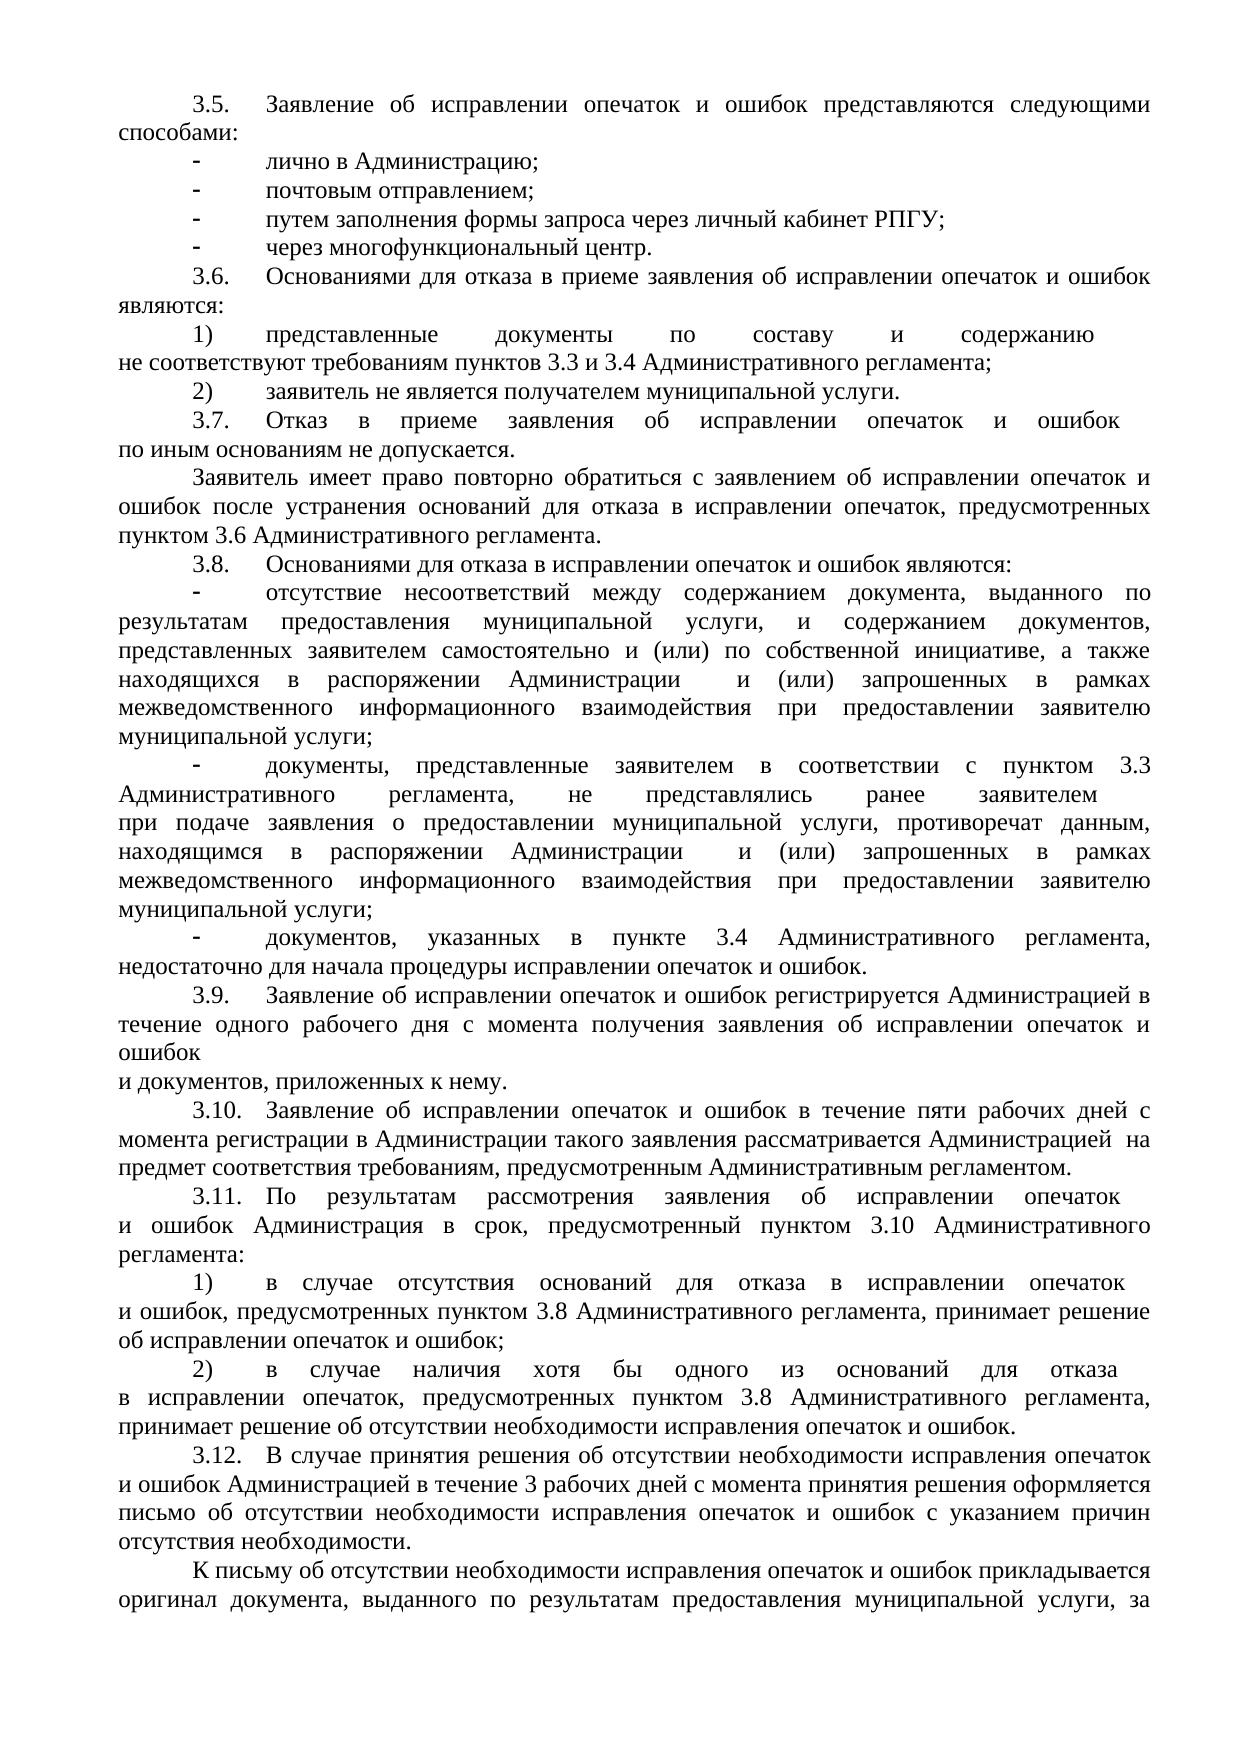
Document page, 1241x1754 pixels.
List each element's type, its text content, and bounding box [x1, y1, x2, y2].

list почтовым отправлением; [118, 175, 1152, 204]
list По результатам рассмотрения заявления об исправлении опечаток и ошибок Администрация в срок, предусмотренный пунктом 3.10 Административного регламента: [118, 1181, 1152, 1267]
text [118, 1555, 1152, 1612]
list путем заполнения формы запроса через личный кабинет РПГУ; [118, 204, 1152, 232]
list В случае принятия решения об отсутствии необходимости исправления опечаток и ошибок Администрацией в течение 3 рабочих дней с момента принятия решения оформляется письмо об отсутствии необходимости исправления опечаток и ошибок с указанием причин отсутствия необходимости. [118, 1440, 1152, 1555]
list лично в Администрацию; [118, 146, 1152, 175]
list Заявление об исправлении опечаток и ошибок представляются следующими способами: [118, 89, 1152, 146]
list Отказ в приеме заявления об исправлении опечаток и ошибок по иным основаниям не допускается. [118, 405, 1152, 462]
list Основаниями для отказа в исправлении опечаток и ошибок являются: [118, 549, 1152, 577]
list Основаниями для отказа в приеме заявления об исправлении опечаток и ошибок являются: [118, 261, 1152, 319]
list документы, представленные заявителем в соответствии с пунктом 3.3 Административного регламента, не представлялись ранее заявителем при подаче заявления о предоставлении муниципальной услуги, противоречат данным, находящимся в распоряжении Администрации и (или) запрошенных в рамках межведомственного информационного взаимодействия при предоставлении заявителю муниципальной услуги; [118, 750, 1152, 922]
list Заявление об исправлении опечаток и ошибок регистрируется Администрацией в течение одного рабочего дня с момента получения заявления об исправлении опечаток и ошибок и документов, приложенных к нему. [118, 980, 1152, 1095]
text Заявитель имеет право повторно обратиться с заявлением об исправлении опечаток и ошибок после устранения оснований для отказа в исправлении опечаток, предусмотренных пунктом 3.6 Административного регламента. [118, 462, 1152, 549]
list в случае отсутствия оснований для отказа в исправлении опечаток и ошибок, предусмотренных пунктом 3.8 Административного регламента, принимает решение об исправлении опечаток и ошибок; [118, 1267, 1152, 1354]
list документов, указанных в пункте 3.4 Административного регламента, недостаточно для начала процедуры исправлении опечаток и ошибок. [118, 922, 1152, 980]
list заявитель не является получателем муниципальной услуги. [118, 376, 1152, 405]
list в случае наличия хотя бы одного из оснований для отказа в исправлении опечаток, предусмотренных пунктом 3.8 Административного регламента, принимает решение об отсутствии необходимости исправления опечаток и ошибок. [118, 1354, 1152, 1440]
list представленные документы по составу и содержанию не соответствуют требованиям пунктов 3.3 и 3.4 Административного регламента; [118, 319, 1152, 376]
list Заявление об исправлении опечаток и ошибок в течение пяти рабочих дней с момента регистрации в Администрации такого заявления рассматривается Администрацией на предмет соответствия требованиям, предусмотренным Административным регламентом. [118, 1095, 1152, 1181]
list через многофункциональный центр. [118, 232, 1152, 261]
list отсутствие несоответствий между содержанием документа, выданного по результатам предоставления муниципальной услуги, и содержанием документов, представленных заявителем самостоятельно и (или) по собственной инициативе, а также находящихся в распоряжении Администрации и (или) запрошенных в рамках межведомственного информационного взаимодействия при предоставлении заявителю муниципальной услуги; [118, 577, 1152, 750]
